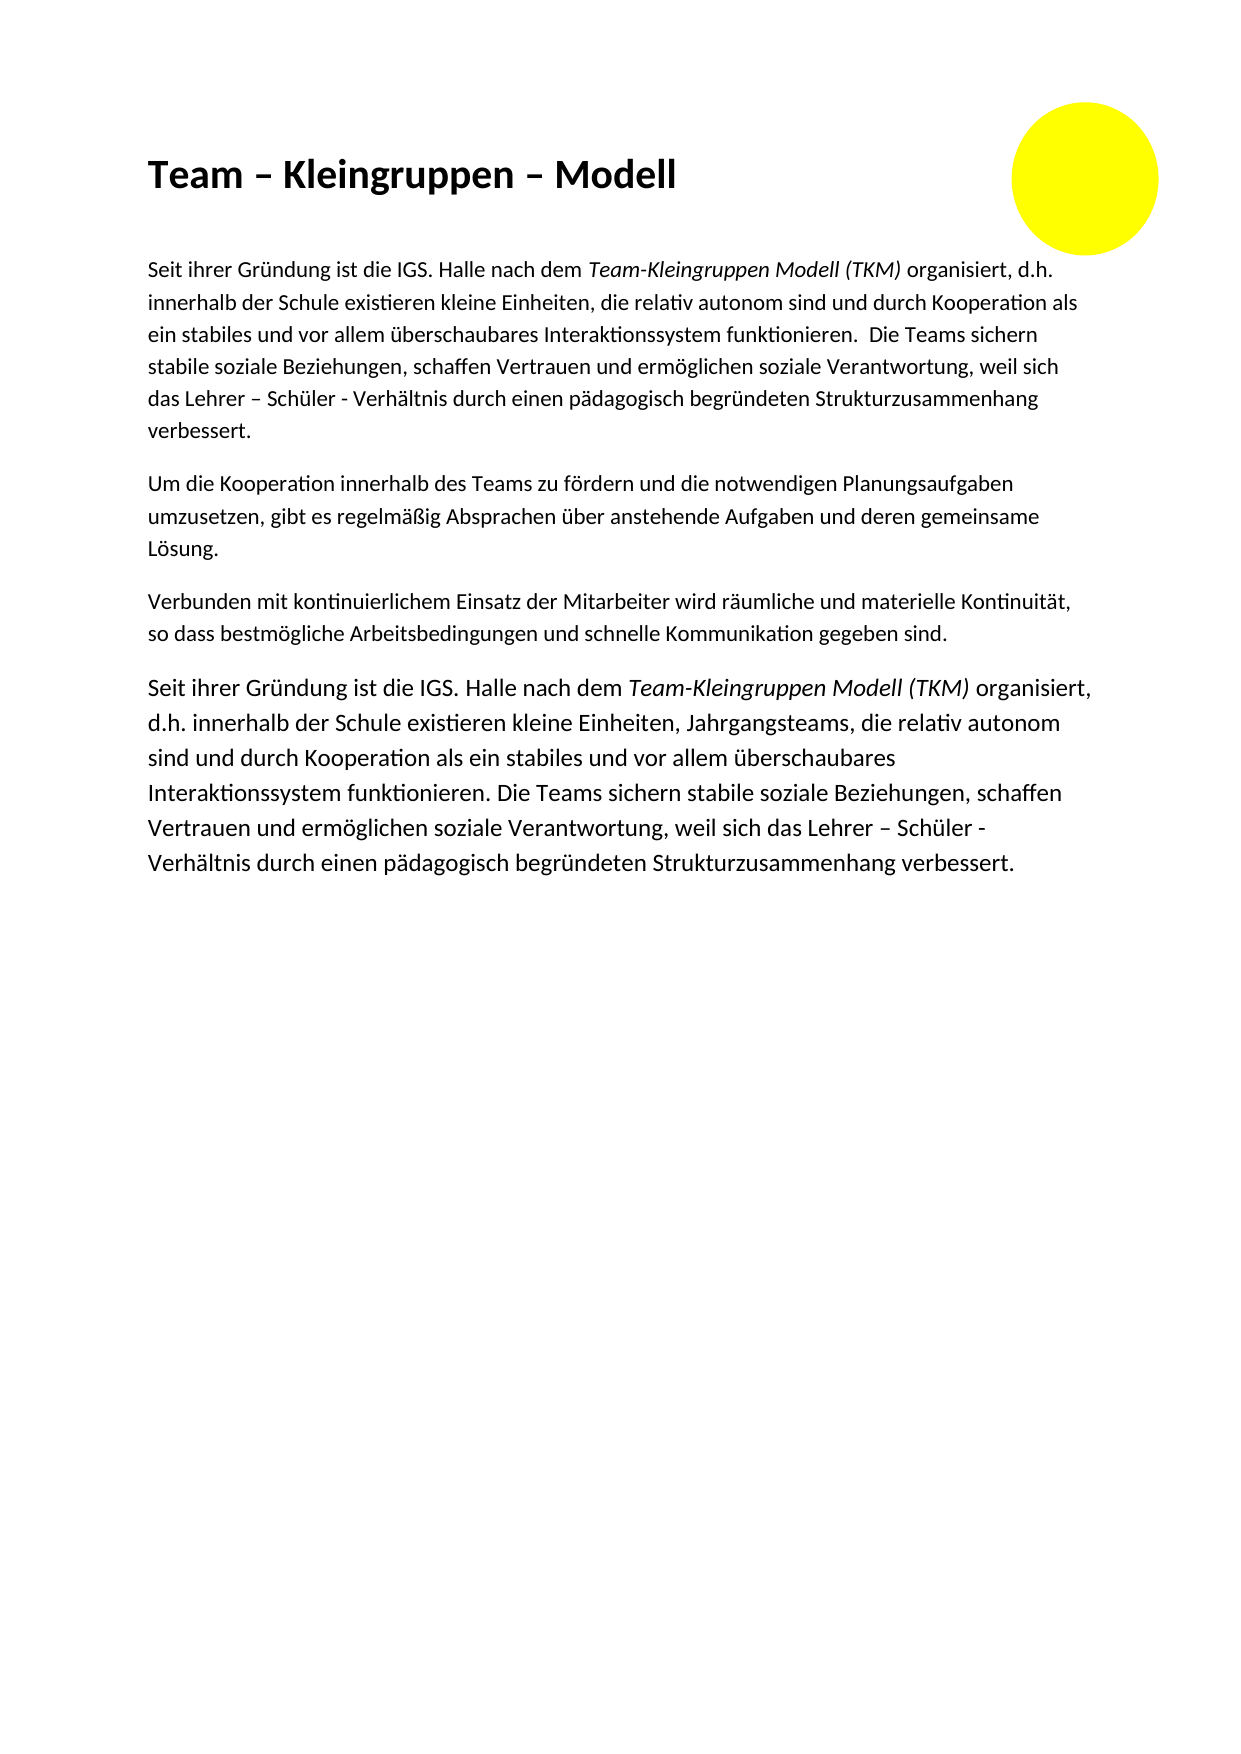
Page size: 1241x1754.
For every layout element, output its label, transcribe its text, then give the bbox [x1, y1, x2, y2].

text Seit ihrer Gründung ist die IGS. Halle nach dem Team-Kleingruppen Modell (TKM) organisiert, d.h. innerhalb der Schule existieren kleine Einheiten, die relativ autonom sind und durch Kooperation als ein stabiles und vor allem überschaubares Interaktionssystem funktionieren. Die Teams sichern stabile soziale Beziehungen, schaffen Vertrauen und ermöglichen soziale Verantwortung, weil sich das Lehrer – Schüler - Verhältnis durch einen pädagogisch begründeten Strukturzusammenhang verbessert. [148, 256, 1093, 444]
text Um die Kooperation innerhalb des Teams zu fördern und die notwendigen Planungsaufgaben umzusetzen, gibt es regelmäßig Absprachen über anstehende Aufgaben und deren gemeinsame Lösung. [148, 469, 1093, 562]
text Team – Kleingruppen – Modell [148, 148, 1030, 231]
text Seit ihrer Gründung ist die IGS. Halle nach dem Team-Kleingruppen Modell (TKM) organisiert, d.h. innerhalb der Schule existieren kleine Einheiten, Jahrgangsteams, die relativ autonom sind und durch Kooperation als ein stabiles und vor allem überschaubares Interaktionssystem funktionieren. Die Teams sichern stabile soziale Beziehungen, schaffen Vertrauen und ermöglichen soziale Verantwortung, weil sich das Lehrer – Schüler - Verhältnis durch einen pädagogisch begründeten Strukturzusammenhang verbessert. [148, 672, 1093, 878]
text Verbunden mit kontinuierlichem Einsatz der Mitarbeiter wird räumliche und materielle Kontinuität, so dass bestmögliche Arbeitsbedingungen und schnelle Kommunikation gegeben sind. [148, 587, 1093, 647]
